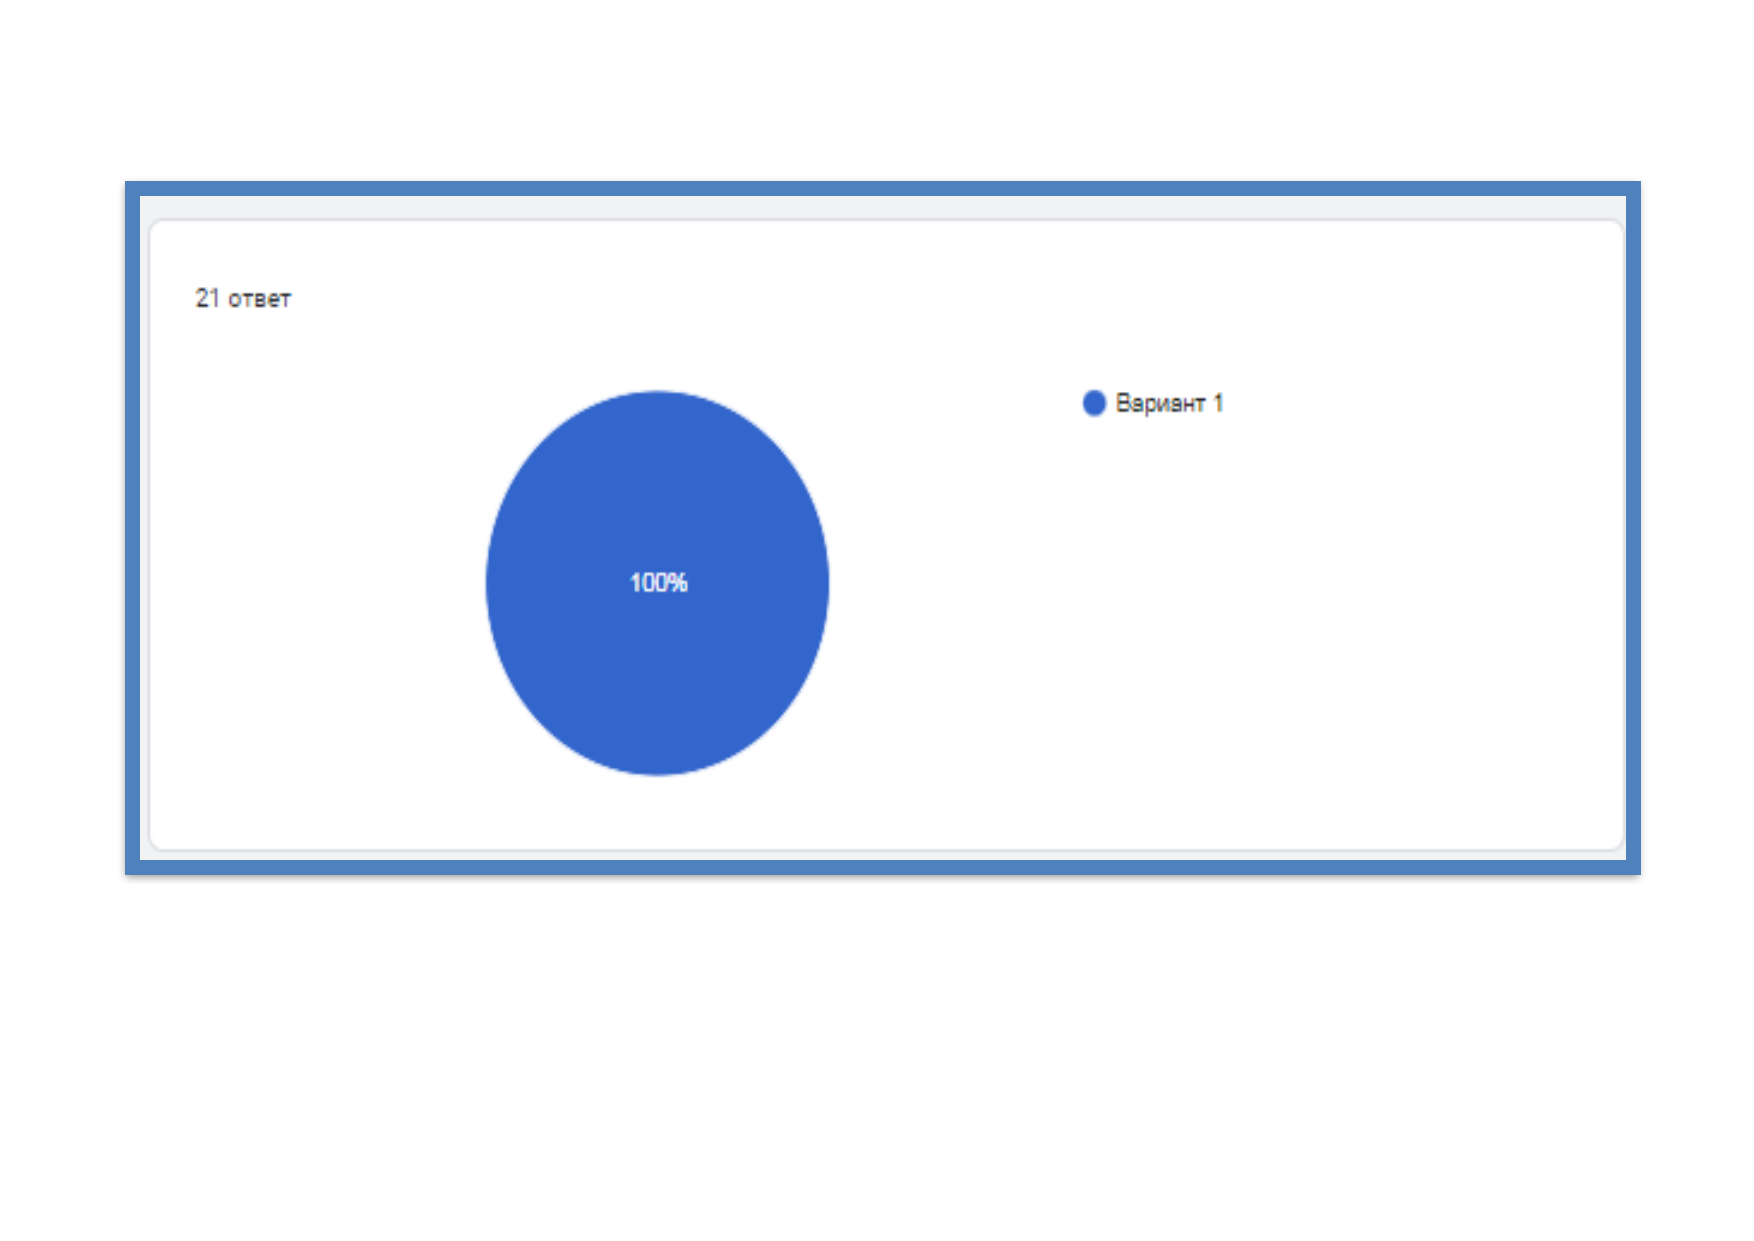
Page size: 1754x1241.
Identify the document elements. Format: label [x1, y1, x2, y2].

picture [140, 196, 1626, 860]
